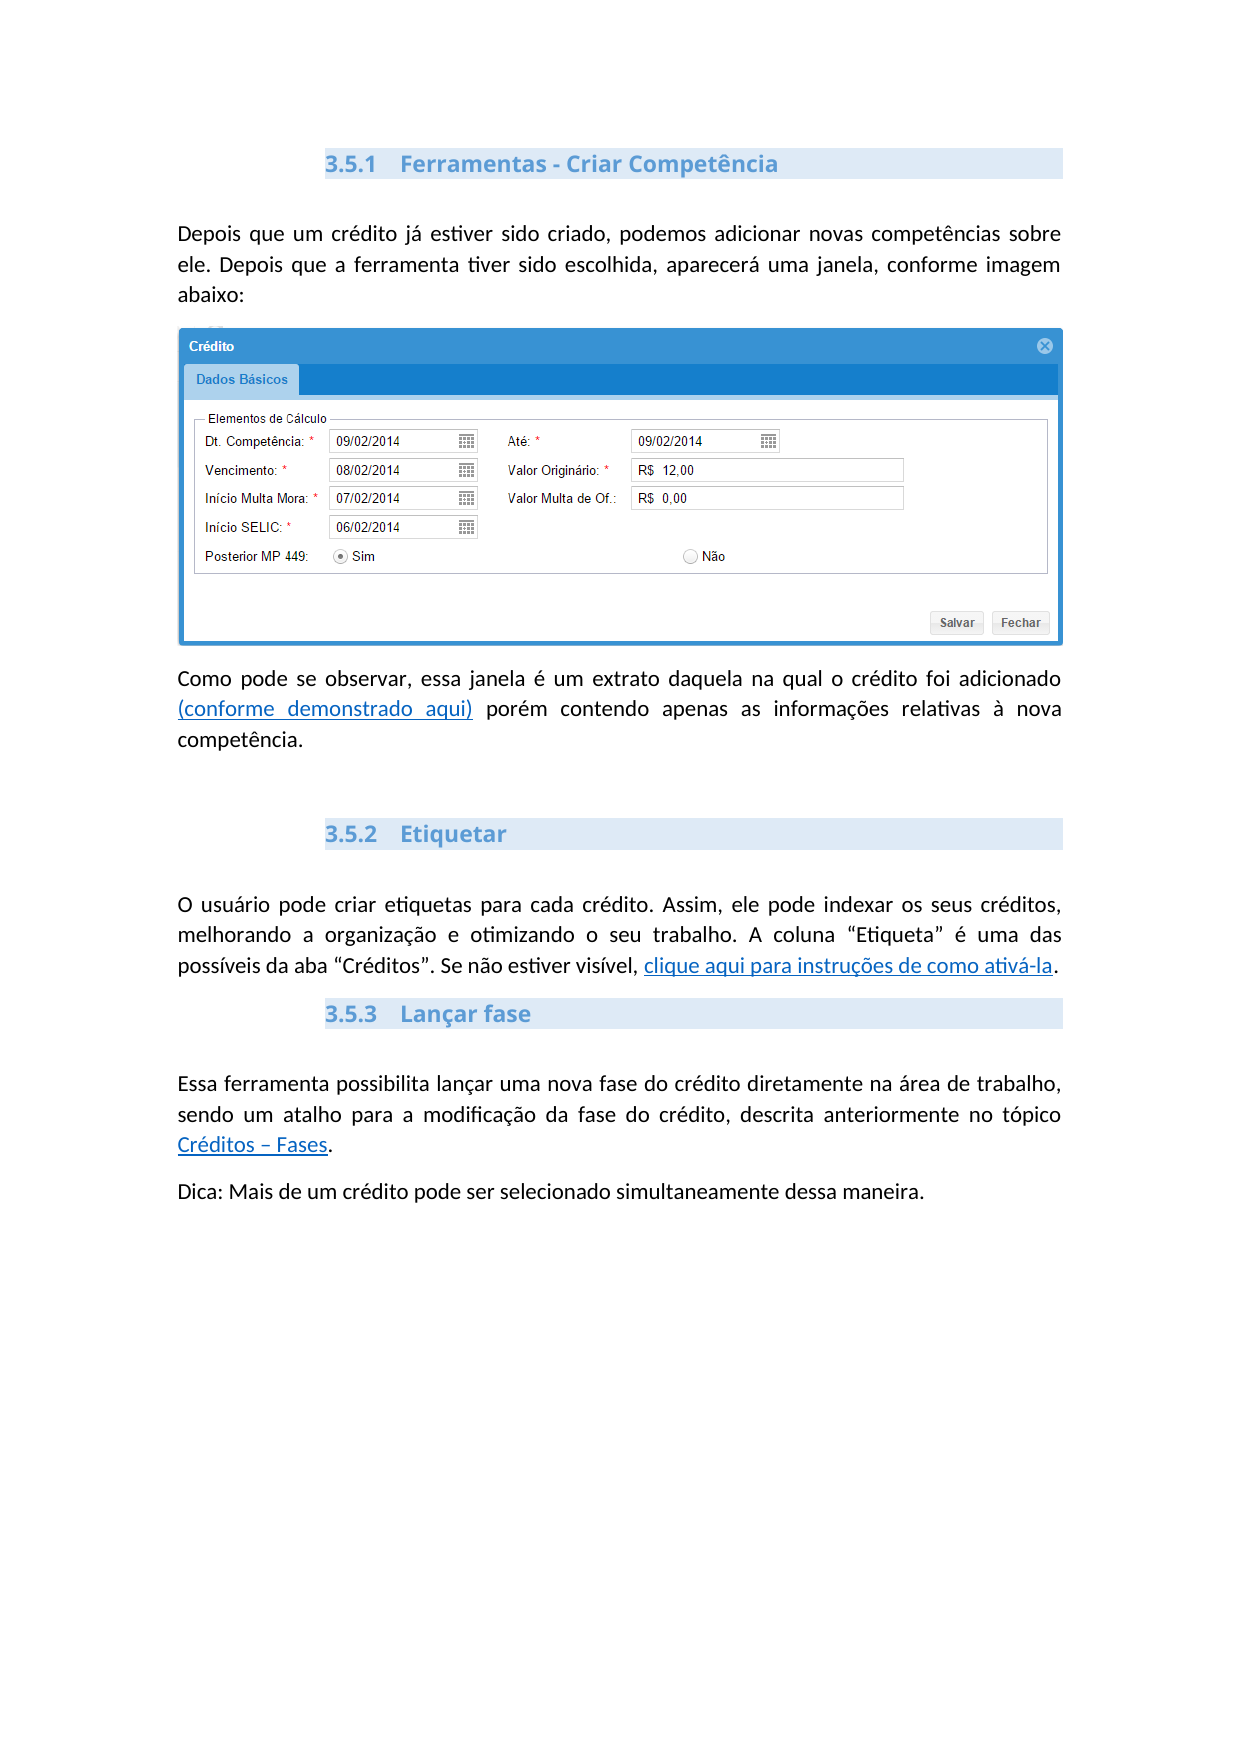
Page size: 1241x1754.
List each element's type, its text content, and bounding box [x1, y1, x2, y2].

text O usuário pode criar etiquetas para cada crédito. Assim, ele pode indexar os seus créditos, melhorando a organização e otimizando o seu trabalho. A coluna “Etiqueta” é uma das possíveis da aba “Créditos”. Se não estiver visível, clique aqui para instruções de como ativá-la. [177, 890, 1063, 979]
text Como pode se observar, essa janela é um extrato daquela na qual o crédito foi adicionado (conforme demonstrado aqui) porém contendo apenas as informações relativas à nova competência. [177, 664, 1063, 753]
text Depois que um crédito já estiver sido criado, podemos adicionar novas competências sobre ele. Depois que a ferramenta tiver sido escolhida, aparecerá uma janela, conforme imagem abaixo: [177, 219, 1063, 308]
text Dica: Mais de um crédito pode ser selecionado simultaneamente dessa maneira. [177, 1177, 1063, 1205]
subtitle Etiquetar [325, 818, 1063, 850]
subtitle Lançar fase [325, 998, 1063, 1029]
subtitle Ferramentas - Criar Competência [325, 148, 1063, 179]
picture [177, 326, 1063, 646]
text Essa ferramenta possibilita lançar uma nova fase do crédito diretamente na área de trabalho, sendo um atalho para a modificação da fase do crédito, descrita anteriormente no tópico Créditos – Fases. [177, 1069, 1063, 1158]
